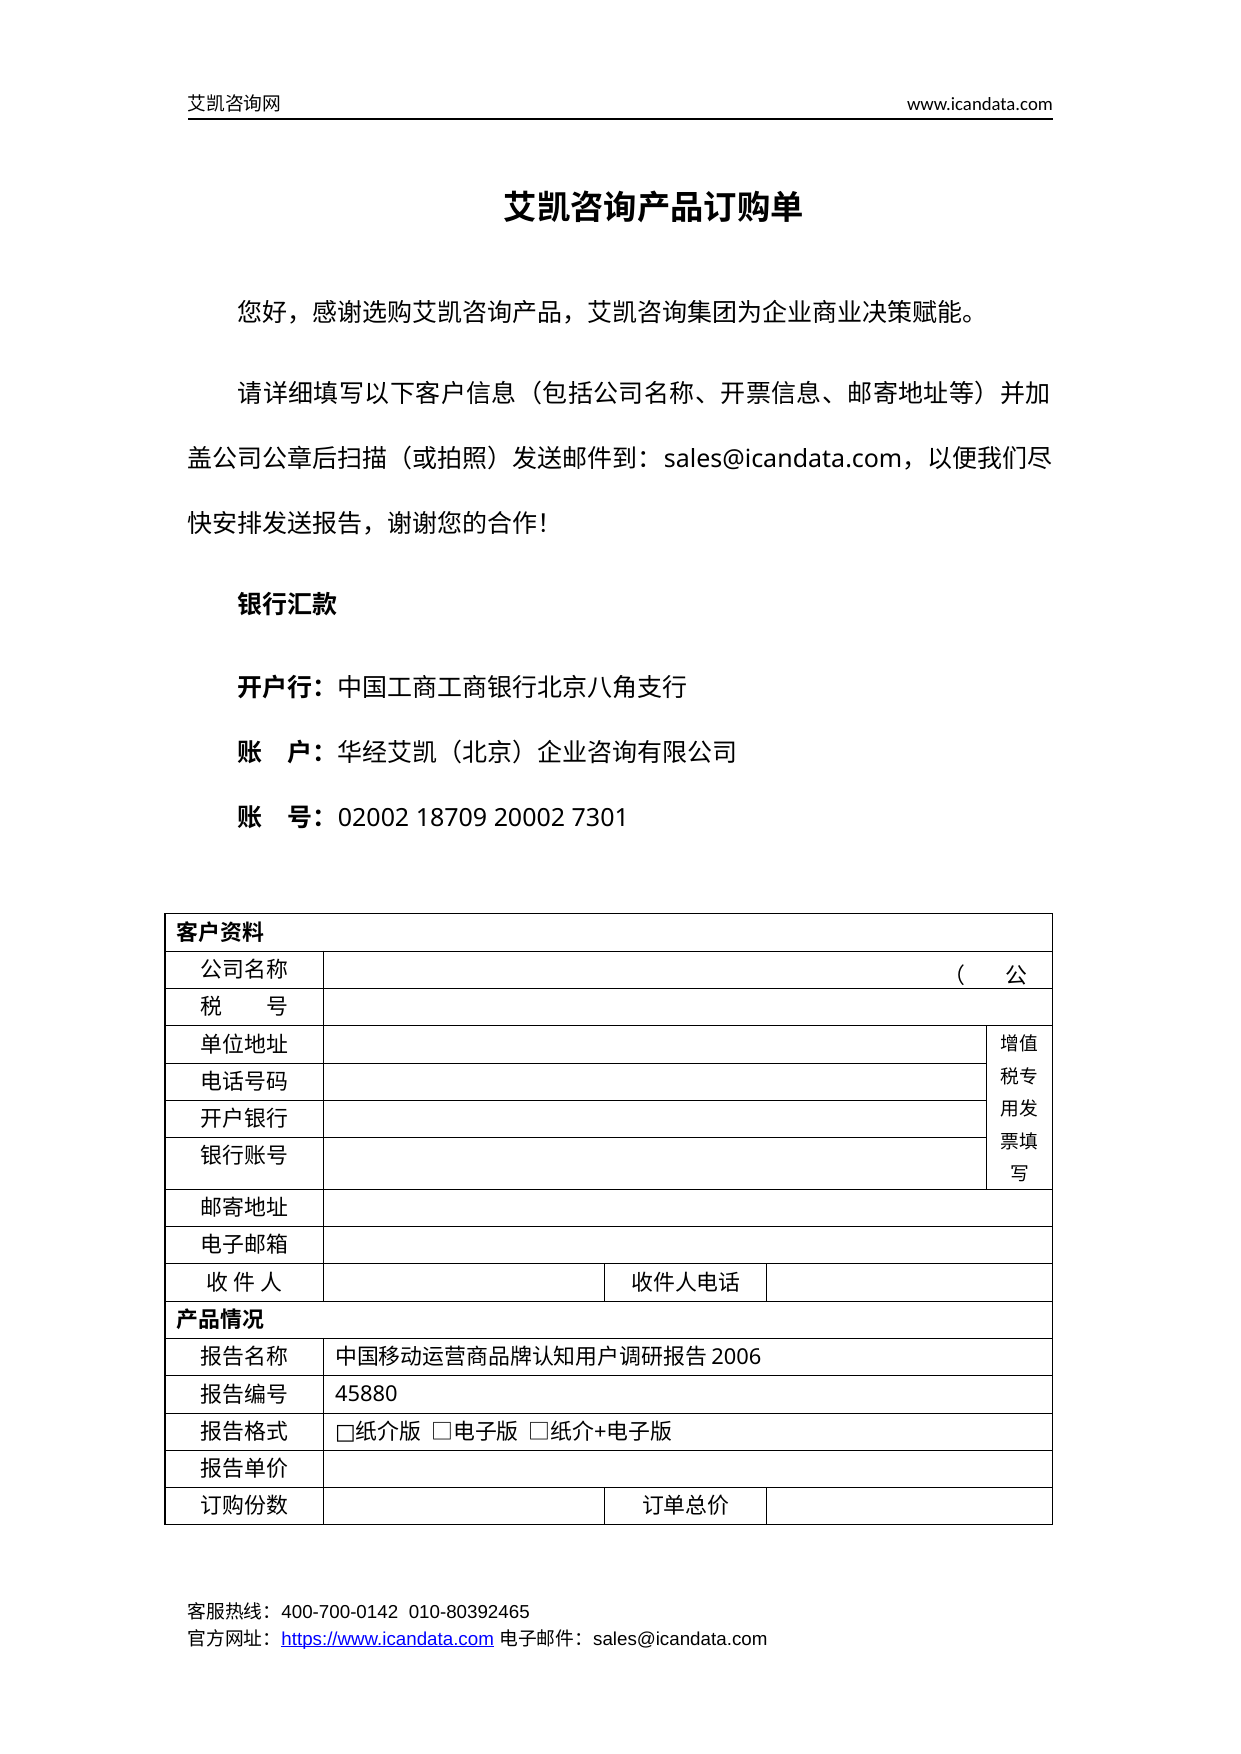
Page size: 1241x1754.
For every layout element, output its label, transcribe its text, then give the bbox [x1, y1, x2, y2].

table_cell 报告编号 [166, 1376, 323, 1412]
text 开户行：中国工商工商银行北京八角支行 [187, 653, 1053, 718]
table_cell [324, 1488, 604, 1524]
table_cell 订单总价 [605, 1488, 766, 1524]
table_cell 单位地址 [166, 1026, 323, 1062]
text 账 号：02002 18709 20002 7301 [187, 783, 1053, 848]
table_cell [324, 1101, 986, 1137]
table_cell □纸介版 □电子版 □纸介+电子版 [324, 1414, 1052, 1450]
table_cell 报告格式 [166, 1414, 323, 1450]
table_cell 报告名称 [166, 1339, 323, 1375]
table_cell [767, 1488, 1052, 1524]
table_cell 订购份数 [166, 1488, 323, 1524]
text 请详细填写以下客户信息（包括公司名称、开票信息、邮寄地址等）并加盖公司公章后扫描（或拍照）发送邮件到：sales@icandata.com，以便我们尽快安排发送报告，谢谢您的合作！ [187, 359, 1053, 554]
table_cell 收 件 人 [166, 1264, 323, 1301]
table_cell [324, 1138, 986, 1189]
text 账 户：华经艾凯（北京）企业咨询有限公司 [187, 718, 1053, 783]
table_cell 增值税专用发票填写 [987, 1026, 1052, 1189]
table_cell 中国移动运营商品牌认知用户调研报告2006 [324, 1339, 1052, 1375]
table_cell 45880 [324, 1376, 1052, 1412]
table_cell [324, 1064, 986, 1100]
table_cell 邮寄地址 [166, 1190, 323, 1226]
text 艾凯咨询产品订购单 [187, 172, 1053, 237]
table_cell [324, 1227, 1052, 1263]
table_cell [767, 1264, 1052, 1301]
table_cell [324, 952, 1052, 988]
text 您好，感谢选购艾凯咨询产品，艾凯咨询集团为企业商业决策赋能。 [187, 278, 1053, 343]
table_cell [324, 1026, 986, 1062]
table_cell 电子邮箱 [166, 1227, 323, 1263]
table_cell [324, 989, 1052, 1025]
table_cell 银行账号 [166, 1138, 323, 1189]
table_cell [324, 1451, 1052, 1487]
table_cell 报告单价 [166, 1451, 323, 1487]
table_cell [324, 1190, 1052, 1226]
text 银行汇款 [187, 570, 1053, 635]
table_cell 开户银行 [166, 1101, 323, 1137]
table_cell 税 号 [166, 989, 323, 1025]
table_header 客户资料 [166, 914, 1052, 951]
table_cell [324, 1264, 604, 1301]
table_cell 收件人电话 [605, 1264, 766, 1301]
table_cell 电话号码 [166, 1064, 323, 1100]
table_cell 公司名称 [166, 952, 323, 988]
table_cell 产品情况 [166, 1302, 1052, 1338]
